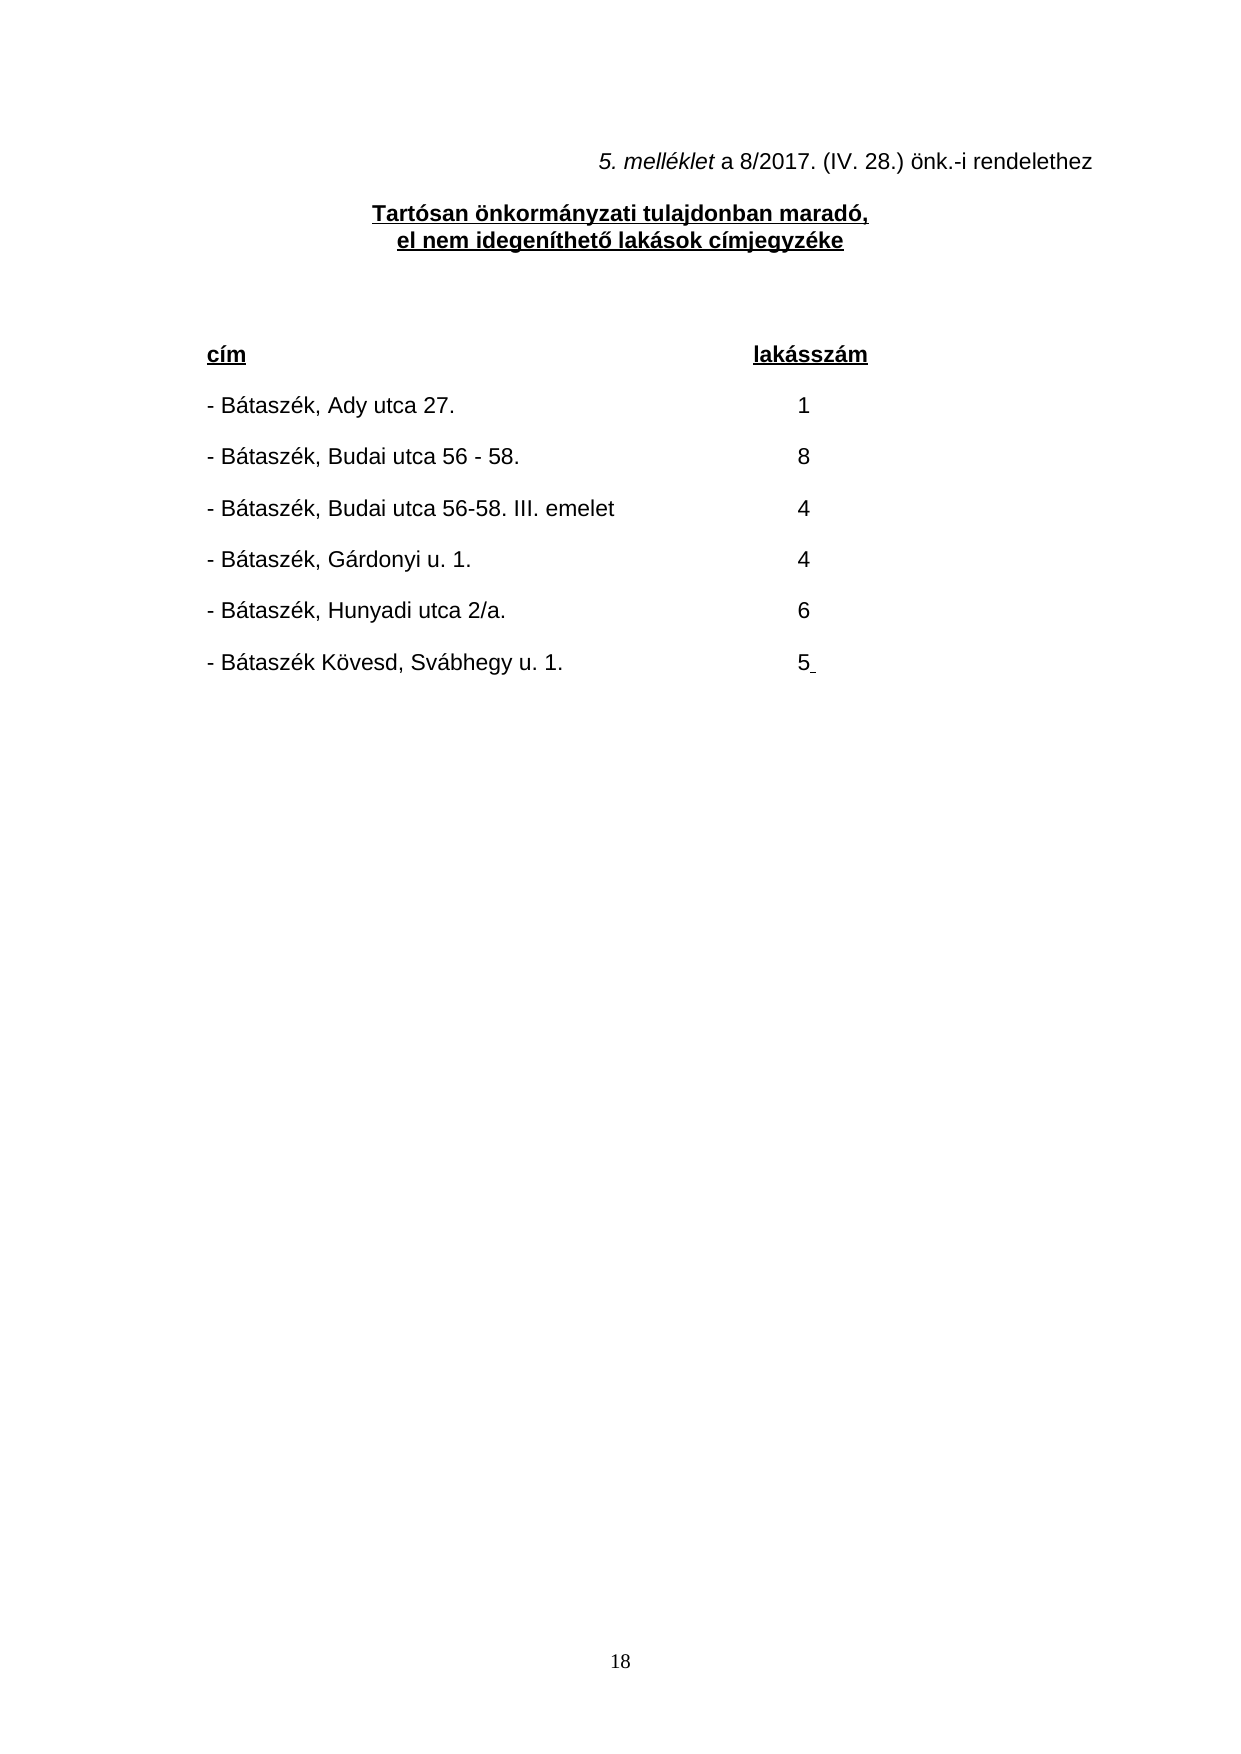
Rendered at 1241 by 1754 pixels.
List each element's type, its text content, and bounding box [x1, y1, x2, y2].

text - Bátaszék, Ady utca 27. 1 [207, 392, 1093, 418]
text 5. melléklet a 8/2017. (IV. 28.) önk.-i rendelethez [148, 148, 1093, 174]
text - Bátaszék, Budai utca 56 - 58. 8 [207, 443, 1093, 469]
text - Bátaszék Kövesd, Svábhegy u. 1. 5 [207, 649, 1093, 675]
text - Bátaszék, Gárdonyi u. 1. 4 [207, 546, 1093, 572]
text cím lakásszám [207, 341, 1093, 367]
text - Bátaszék, Budai utca 56-58. III. emelet 4 [207, 494, 1093, 521]
text Tartósan önkormányzati tulajdonban maradó, el nem idegeníthető lakások címjegyzéke [148, 200, 1093, 253]
text - Bátaszék, Hunyadi utca 2/a. 6 [207, 597, 1093, 624]
